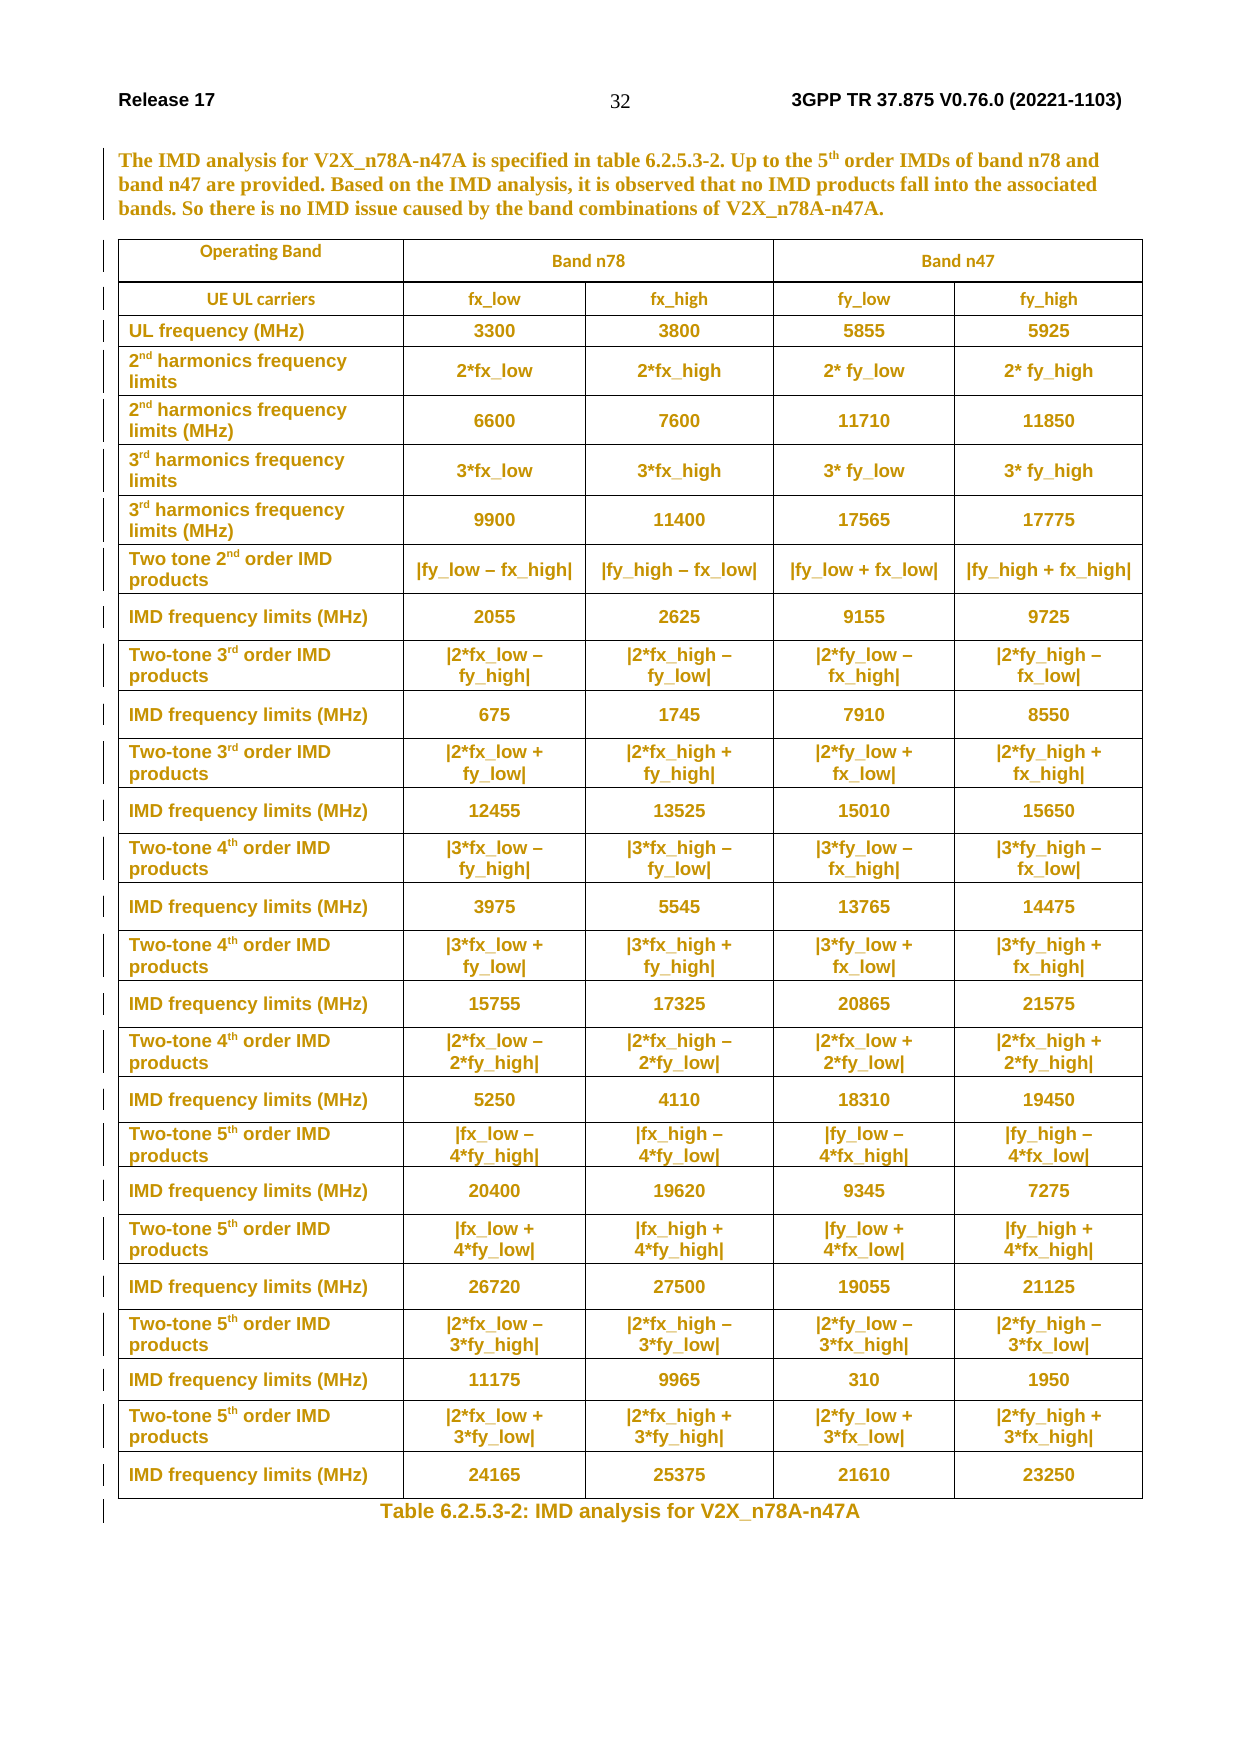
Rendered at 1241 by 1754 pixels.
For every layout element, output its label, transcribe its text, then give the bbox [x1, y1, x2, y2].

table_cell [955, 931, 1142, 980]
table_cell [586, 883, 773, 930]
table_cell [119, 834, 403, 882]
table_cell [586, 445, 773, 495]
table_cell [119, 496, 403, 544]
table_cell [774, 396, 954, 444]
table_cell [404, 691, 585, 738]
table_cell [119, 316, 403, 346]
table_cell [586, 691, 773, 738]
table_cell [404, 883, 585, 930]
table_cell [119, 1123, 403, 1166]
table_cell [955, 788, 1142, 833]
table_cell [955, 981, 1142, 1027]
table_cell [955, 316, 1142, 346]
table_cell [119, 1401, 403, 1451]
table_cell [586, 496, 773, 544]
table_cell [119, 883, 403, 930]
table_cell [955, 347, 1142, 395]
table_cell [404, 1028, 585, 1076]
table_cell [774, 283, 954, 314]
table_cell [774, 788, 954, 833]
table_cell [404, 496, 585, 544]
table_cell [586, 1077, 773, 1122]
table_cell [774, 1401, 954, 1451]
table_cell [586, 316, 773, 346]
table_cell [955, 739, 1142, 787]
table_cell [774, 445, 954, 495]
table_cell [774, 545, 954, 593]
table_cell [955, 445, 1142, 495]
text Table 6.2.5.3-2: IMD analysis for V2X_n78A-n47A [118, 1499, 1122, 1523]
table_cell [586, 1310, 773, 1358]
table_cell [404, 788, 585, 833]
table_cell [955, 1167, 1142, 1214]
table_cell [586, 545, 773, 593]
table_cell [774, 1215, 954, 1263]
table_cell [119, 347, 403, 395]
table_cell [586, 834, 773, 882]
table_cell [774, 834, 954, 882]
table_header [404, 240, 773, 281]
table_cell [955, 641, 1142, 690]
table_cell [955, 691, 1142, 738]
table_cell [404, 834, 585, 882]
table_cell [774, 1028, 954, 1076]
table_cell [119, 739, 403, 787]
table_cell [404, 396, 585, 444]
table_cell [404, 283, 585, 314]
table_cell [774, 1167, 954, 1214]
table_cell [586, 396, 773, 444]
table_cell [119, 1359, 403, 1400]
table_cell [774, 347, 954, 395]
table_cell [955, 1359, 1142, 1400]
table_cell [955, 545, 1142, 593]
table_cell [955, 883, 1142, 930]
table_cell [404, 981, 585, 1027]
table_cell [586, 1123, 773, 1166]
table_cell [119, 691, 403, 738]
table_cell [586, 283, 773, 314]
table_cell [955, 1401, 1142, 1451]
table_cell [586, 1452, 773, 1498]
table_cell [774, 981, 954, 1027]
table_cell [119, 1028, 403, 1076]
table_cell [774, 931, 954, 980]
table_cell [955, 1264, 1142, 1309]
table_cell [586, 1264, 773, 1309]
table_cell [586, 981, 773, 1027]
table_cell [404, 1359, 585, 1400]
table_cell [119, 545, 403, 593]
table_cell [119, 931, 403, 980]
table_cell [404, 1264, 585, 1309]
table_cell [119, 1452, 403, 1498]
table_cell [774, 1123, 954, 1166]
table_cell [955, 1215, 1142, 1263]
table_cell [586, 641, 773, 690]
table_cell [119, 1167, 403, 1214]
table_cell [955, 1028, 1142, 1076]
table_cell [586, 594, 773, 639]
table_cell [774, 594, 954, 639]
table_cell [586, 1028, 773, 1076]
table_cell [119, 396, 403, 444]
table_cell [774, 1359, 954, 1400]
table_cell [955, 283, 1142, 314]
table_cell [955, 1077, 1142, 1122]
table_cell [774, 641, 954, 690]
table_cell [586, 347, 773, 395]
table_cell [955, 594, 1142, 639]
text The IMD analysis for V2X_n78A-n47A is specified in table 6.2.5.3-2. Up to the 5th order IMDs of band n78 and band n47 are provided. Based on the IMD analysis, it is observed that no IMD products fall into the associated bands. So there is no IMD issue caused by the band combinations of V2X_n78A-n47A. [118, 148, 1122, 220]
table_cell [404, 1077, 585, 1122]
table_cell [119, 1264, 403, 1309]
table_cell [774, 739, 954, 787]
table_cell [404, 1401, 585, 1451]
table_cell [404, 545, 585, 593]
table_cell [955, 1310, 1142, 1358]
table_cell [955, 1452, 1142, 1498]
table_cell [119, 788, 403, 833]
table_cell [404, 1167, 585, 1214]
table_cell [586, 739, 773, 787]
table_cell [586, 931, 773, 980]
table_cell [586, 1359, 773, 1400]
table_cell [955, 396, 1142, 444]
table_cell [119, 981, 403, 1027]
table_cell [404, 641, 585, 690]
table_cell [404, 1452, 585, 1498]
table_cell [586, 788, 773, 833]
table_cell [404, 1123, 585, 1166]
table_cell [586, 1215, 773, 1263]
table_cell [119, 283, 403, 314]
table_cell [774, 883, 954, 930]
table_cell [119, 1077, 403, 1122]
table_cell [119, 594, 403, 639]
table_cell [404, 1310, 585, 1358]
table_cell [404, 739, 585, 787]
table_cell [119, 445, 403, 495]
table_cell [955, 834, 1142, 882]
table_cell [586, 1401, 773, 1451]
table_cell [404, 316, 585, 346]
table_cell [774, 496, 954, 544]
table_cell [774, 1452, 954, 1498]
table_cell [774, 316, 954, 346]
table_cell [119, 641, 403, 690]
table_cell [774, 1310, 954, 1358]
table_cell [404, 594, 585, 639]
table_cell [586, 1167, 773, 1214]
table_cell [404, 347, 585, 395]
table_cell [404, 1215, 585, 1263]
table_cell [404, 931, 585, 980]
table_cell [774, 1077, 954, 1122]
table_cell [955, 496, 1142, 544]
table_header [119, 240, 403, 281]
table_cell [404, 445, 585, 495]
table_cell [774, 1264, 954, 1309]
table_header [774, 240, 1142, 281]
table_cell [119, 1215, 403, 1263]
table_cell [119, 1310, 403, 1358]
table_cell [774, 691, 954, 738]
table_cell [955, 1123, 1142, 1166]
